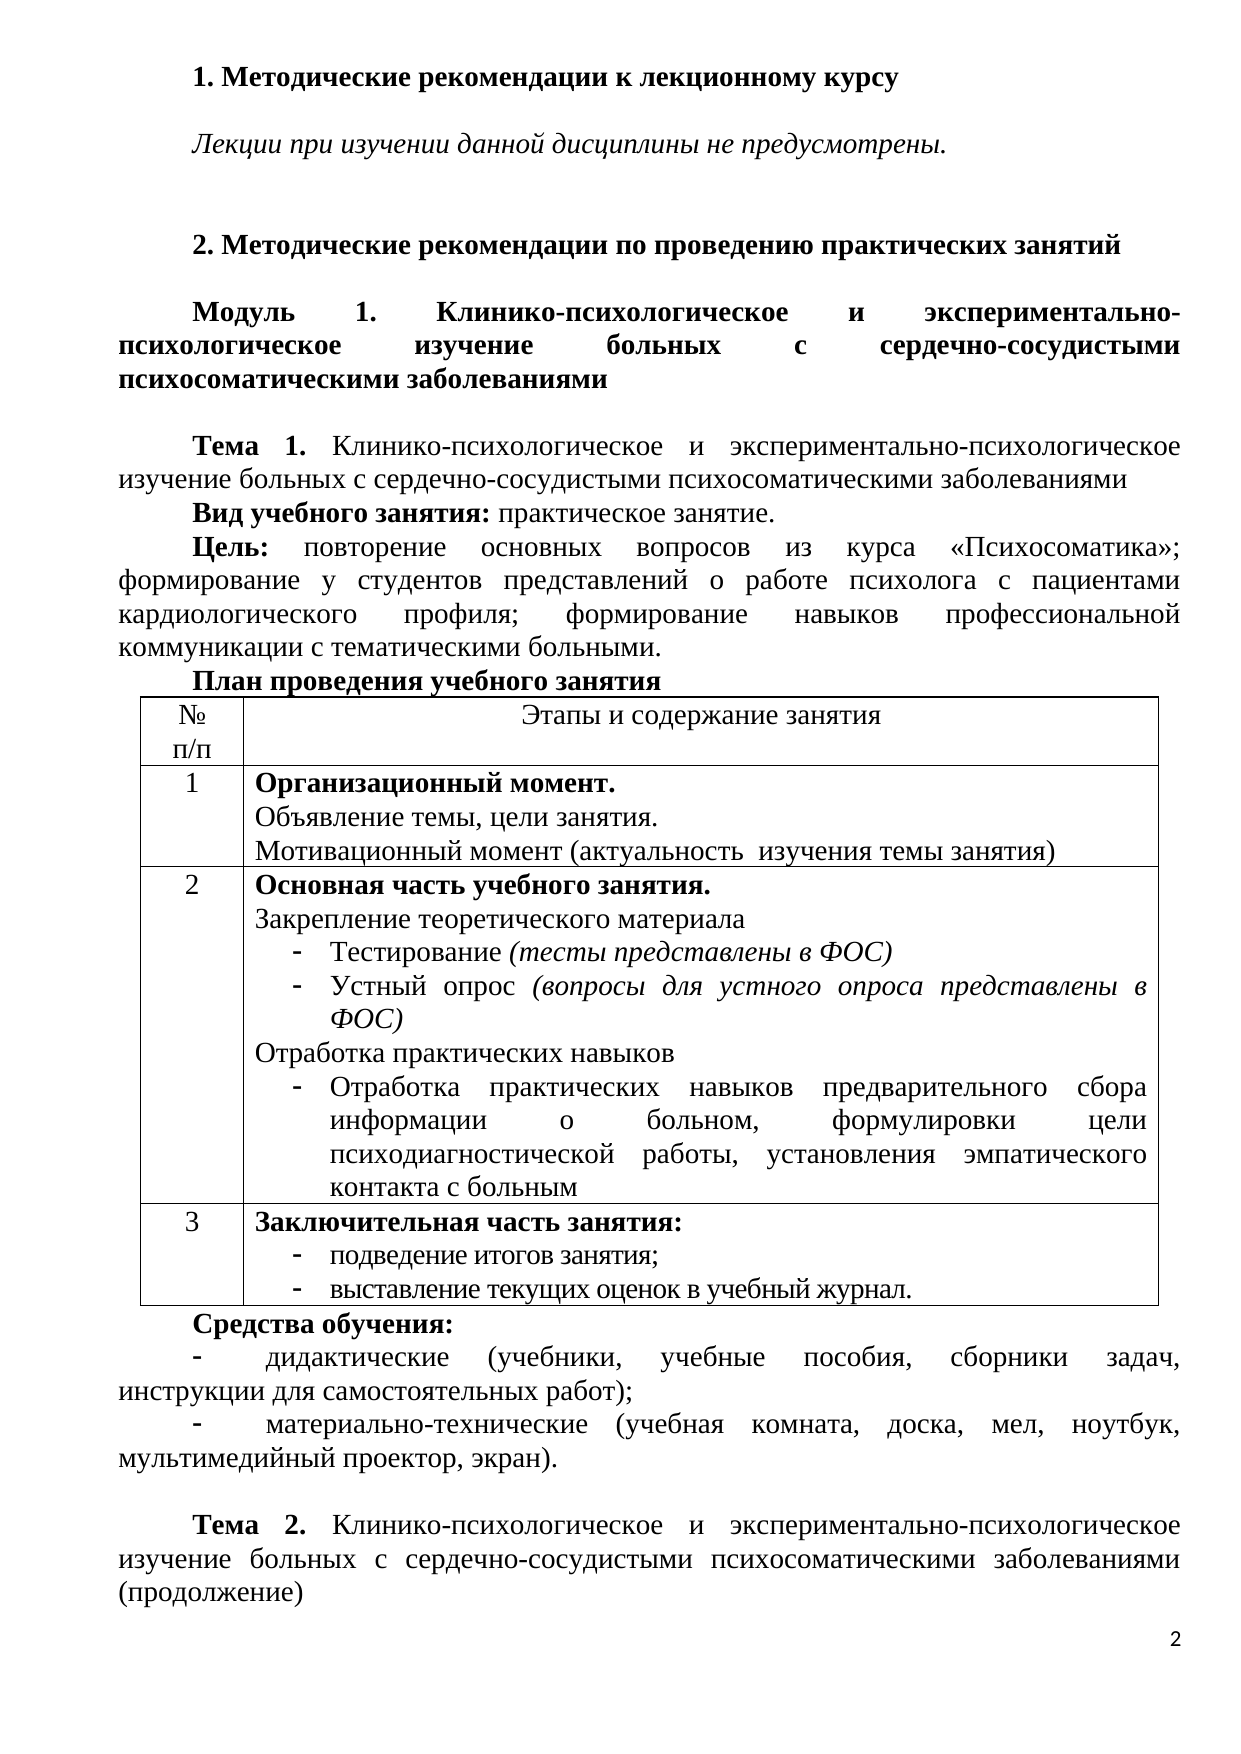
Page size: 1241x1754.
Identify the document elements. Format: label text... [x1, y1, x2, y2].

table_cell Заключительная часть занятия: подведение итогов занятия; выставление текущих оценок в учебный журнал. [244, 1204, 1158, 1305]
table_header № п/п [141, 698, 243, 764]
table_cell 3 [141, 1204, 243, 1305]
list дидактические (учебники, учебные пособия, сборники задач, инструкции для самостоятельных работ); [118, 1339, 1181, 1407]
text Модуль 1. Клинико-психологическое и экспериментально-психологическое изучение больных с сердечно-сосудистыми психосоматическими заболеваниями [118, 294, 1181, 394]
text Тема 2. Клинико-психологическое и экспериментально-психологическое изучение больных с сердечно-сосудистыми психосоматическими заболеваниями (продолжение) [118, 1507, 1181, 1608]
text Лекции при изучении данной дисциплины не предусмотрены. [118, 126, 1181, 160]
text Вид учебного занятия: практическое занятие. [118, 495, 1181, 529]
text Цель: повторение основных вопросов из курса «Психосоматика»; формирование у студентов представлений о работе психолога с пациентами кардиологического профиля; формирование навыков профессиональной коммуникации с тематическими больными. [118, 529, 1181, 663]
table_cell Организационный момент. Объявление темы, цели занятия. Мотивационный момент (актуальность изучения темы занятия) [244, 766, 1158, 866]
text 1. Методические рекомендации к лекционному курсу [118, 59, 1181, 93]
table_cell 1 [141, 766, 243, 866]
text План проведения учебного занятия [118, 663, 1181, 696]
text Тема 1. Клинико-психологическое и экспериментально-психологическое изучение больных с сердечно-сосудистыми психосоматическими заболеваниями [118, 428, 1181, 495]
text Средства обучения: [118, 1306, 1181, 1339]
table_header Этапы и содержание занятия [244, 698, 1158, 764]
list материально-технические (учебная комната, доска, мел, ноутбук, мультимедийный проектор, экран). [118, 1407, 1181, 1474]
table_cell 2 [141, 867, 243, 1203]
table_cell Основная часть учебного занятия. Закрепление теоретического материала Тестирование (тесты представлены в ФОС) Устный опрос (вопросы для устного опроса представлены в ФОС) Отработка практических навыков Отработка практических навыков предварительного сбора информации о больном, формулировки цели психодиагностической работы, установления эмпатического контакта с больным [244, 867, 1158, 1203]
text 2. Методические рекомендации по проведению практических занятий [118, 227, 1181, 260]
